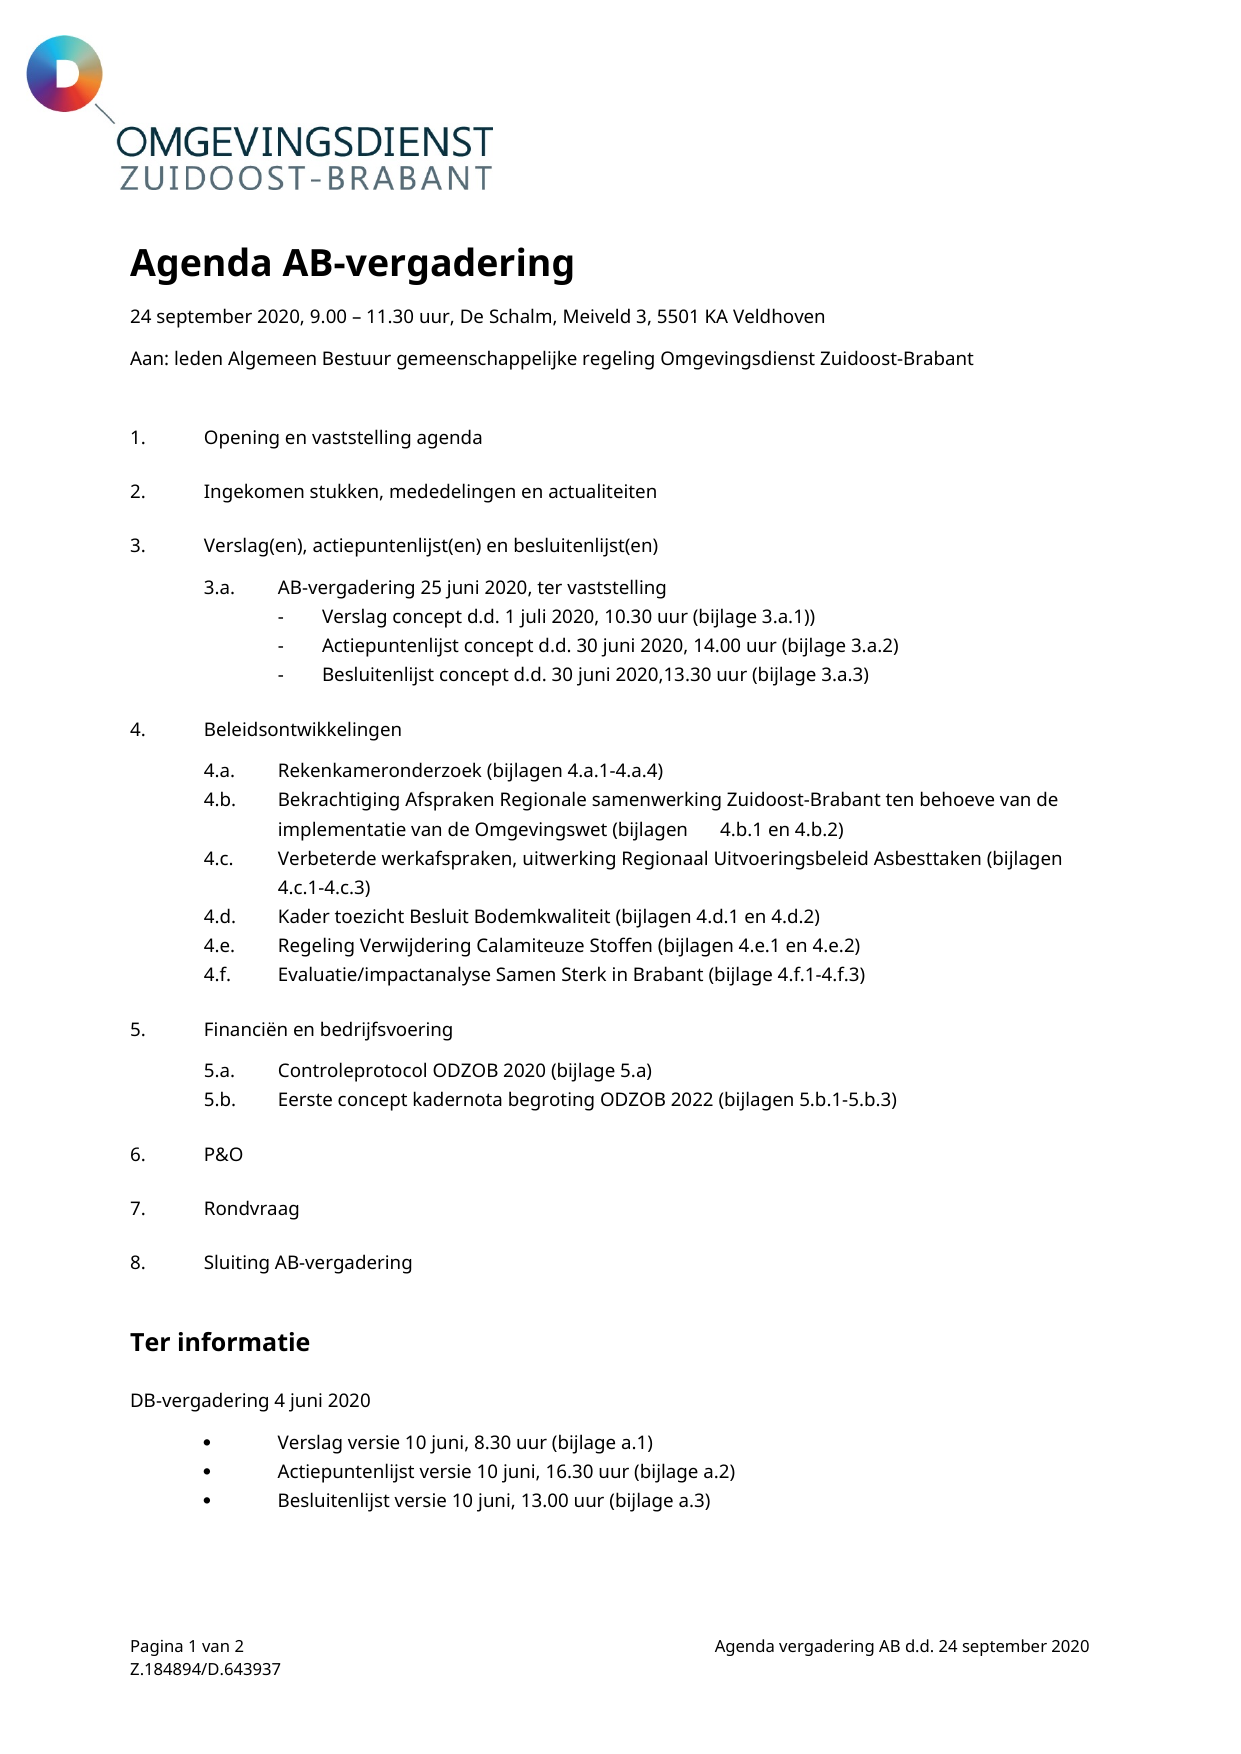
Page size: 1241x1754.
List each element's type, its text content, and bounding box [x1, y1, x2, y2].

text 3. Verslag(en), actiepuntenlijst(en) en besluitenlijst(en) [130, 529, 1092, 558]
list Besluitenlijst versie 10 juni, 13.00 uur (bijlage a.3) [204, 1484, 1092, 1513]
text 4.f. Evaluatie/impactanalyse Samen Sterk in Brabant (bijlage 4.f.1-4.f.3) [204, 958, 1092, 987]
text 2. Ingekomen stukken, mededelingen en actualiteiten [130, 475, 1092, 504]
text Ter informatie [130, 1325, 1092, 1359]
text - Verslag concept d.d. 1 juli 2020, 10.30 uur (bijlage 3.a.1)) [278, 600, 1092, 629]
text 4.b. Bekrachtiging Afspraken Regionale samenwerking Zuidoost-Brabant ten behoeve van de implementatie van de Omgevingswet (bijlagen 4.b.1 en 4.b.2) [204, 783, 1092, 841]
text 4.c. Verbeterde werkafspraken, uitwerking Regionaal Uitvoeringsbeleid Asbesttaken (bijlagen 4.c.1-4.c.3) [204, 841, 1092, 900]
text 8. Sluiting AB-vergadering [130, 1246, 1092, 1275]
text 4.e. Regeling Verwijdering Calamiteuze Stoffen (bijlagen 4.e.1 en 4.e.2) [204, 929, 1092, 958]
text - Actiepuntenlijst concept d.d. 30 juni 2020, 14.00 uur (bijlage 3.a.2) [278, 629, 1092, 658]
text 5. Financiën en bedrijfsvoering [130, 1012, 1092, 1041]
list Verslag versie 10 juni, 8.30 uur (bijlage a.1) [204, 1426, 1092, 1455]
text Aan: leden Algemeen Bestuur gemeenschappelijke regeling Omgevingsdienst Zuidoost-Brabant [130, 341, 1092, 371]
text 6. P&O [130, 1137, 1092, 1166]
text 4. Beleidsontwikkelingen [130, 712, 1092, 741]
text 5.a. Controleprotocol ODZOB 2020 (bijlage 5.a) [204, 1054, 1092, 1083]
text - Besluitenlijst concept d.d. 30 juni 2020,13.30 uur (bijlage 3.a.3) [278, 658, 1092, 687]
list Actiepuntenlijst versie 10 juni, 16.30 uur (bijlage a.2) [204, 1455, 1092, 1484]
text 4.d. Kader toezicht Besluit Bodemkwaliteit (bijlagen 4.d.1 en 4.d.2) [204, 900, 1092, 929]
text 4.a. Rekenkameronderzoek (bijlagen 4.a.1-4.a.4) [204, 754, 1092, 783]
text 1. Opening en vaststelling agenda [130, 421, 1092, 450]
text Agenda AB-vergadering [130, 236, 1092, 287]
text 3.a. AB-vergadering 25 juni 2020, ter vaststelling [204, 571, 1092, 600]
text 5.b. Eerste concept kadernota begroting ODZOB 2022 (bijlagen 5.b.1-5.b.3) [204, 1083, 1092, 1112]
text 24 september 2020, 9.00 – 11.30 uur, De Schalm, Meiveld 3, 5501 KA Veldhoven [130, 300, 1092, 329]
text 7. Rondvraag [130, 1191, 1092, 1221]
picture [26, 35, 493, 190]
text DB-vergadering 4 juni 2020 [130, 1384, 1092, 1413]
